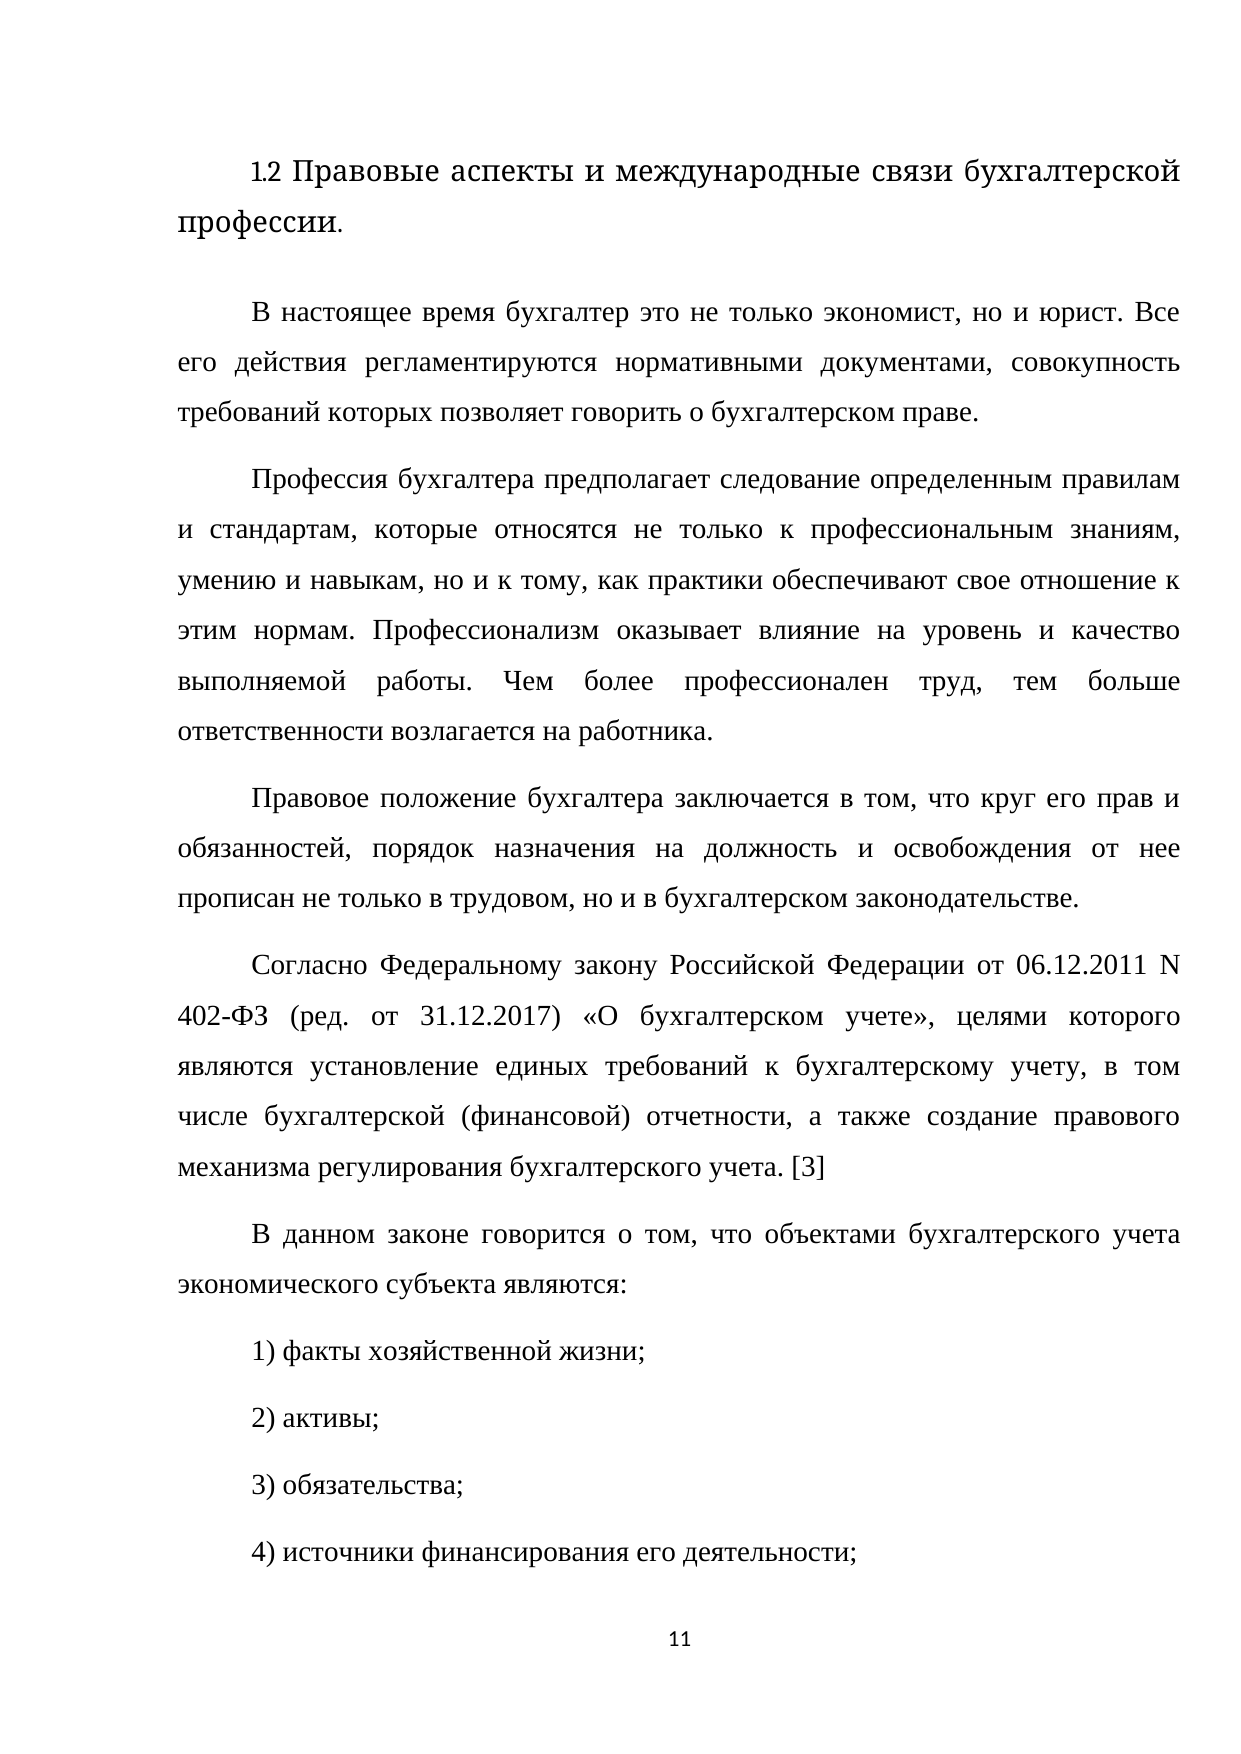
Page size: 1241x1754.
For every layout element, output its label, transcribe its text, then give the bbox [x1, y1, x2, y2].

text 3) обязательства; [177, 1467, 1181, 1501]
text Правовое положение бухгалтера заключается в том, что круг его прав и обязанностей, порядок назначения на должность и освобождения от нее прописан не только в трудовом, но и в бухгалтерском законодательстве. [177, 780, 1181, 914]
text Профессия бухгалтера предполагает следование определенным правилам и стандартам, которые относятся не только к профессиональным знаниям, умению и навыкам, но и к тому, как практики обеспечивают свое отношение к этим нормам. Профессионализм оказывает влияние на уровень и качество выполняемой работы. Чем более профессионален труд, тем больше ответственности возлагается на работника. [177, 461, 1181, 746]
text Согласно Федеральному закону Российской Федерации от 06.12.2011 N 402-ФЗ (ред. от 31.12.2017) «О бухгалтерском учете», целями которого являются установление единых требований к бухгалтерскому учету, в том числе бухгалтерской (финансовой) отчетности, а также создание правового механизма регулирования бухгалтерского учета. [3] [177, 947, 1181, 1182]
text 1.2 Правовые аспекты и международные связи бухгалтерской профессии. [177, 156, 1181, 239]
text 4) источники финансирования его деятельности; [177, 1534, 1181, 1567]
text 1) факты хозяйственной жизни; [177, 1333, 1181, 1367]
text В настоящее время бухгалтер это не только экономист, но и юрист. Все его действия регламентируются нормативными документами, совокупность требований которых позволяет говорить о бухгалтерском праве. [177, 294, 1181, 428]
text 2) активы; [177, 1400, 1181, 1433]
text В данном законе говорится о том, что объектами бухгалтерского учета экономического субъекта являются: [177, 1216, 1181, 1299]
